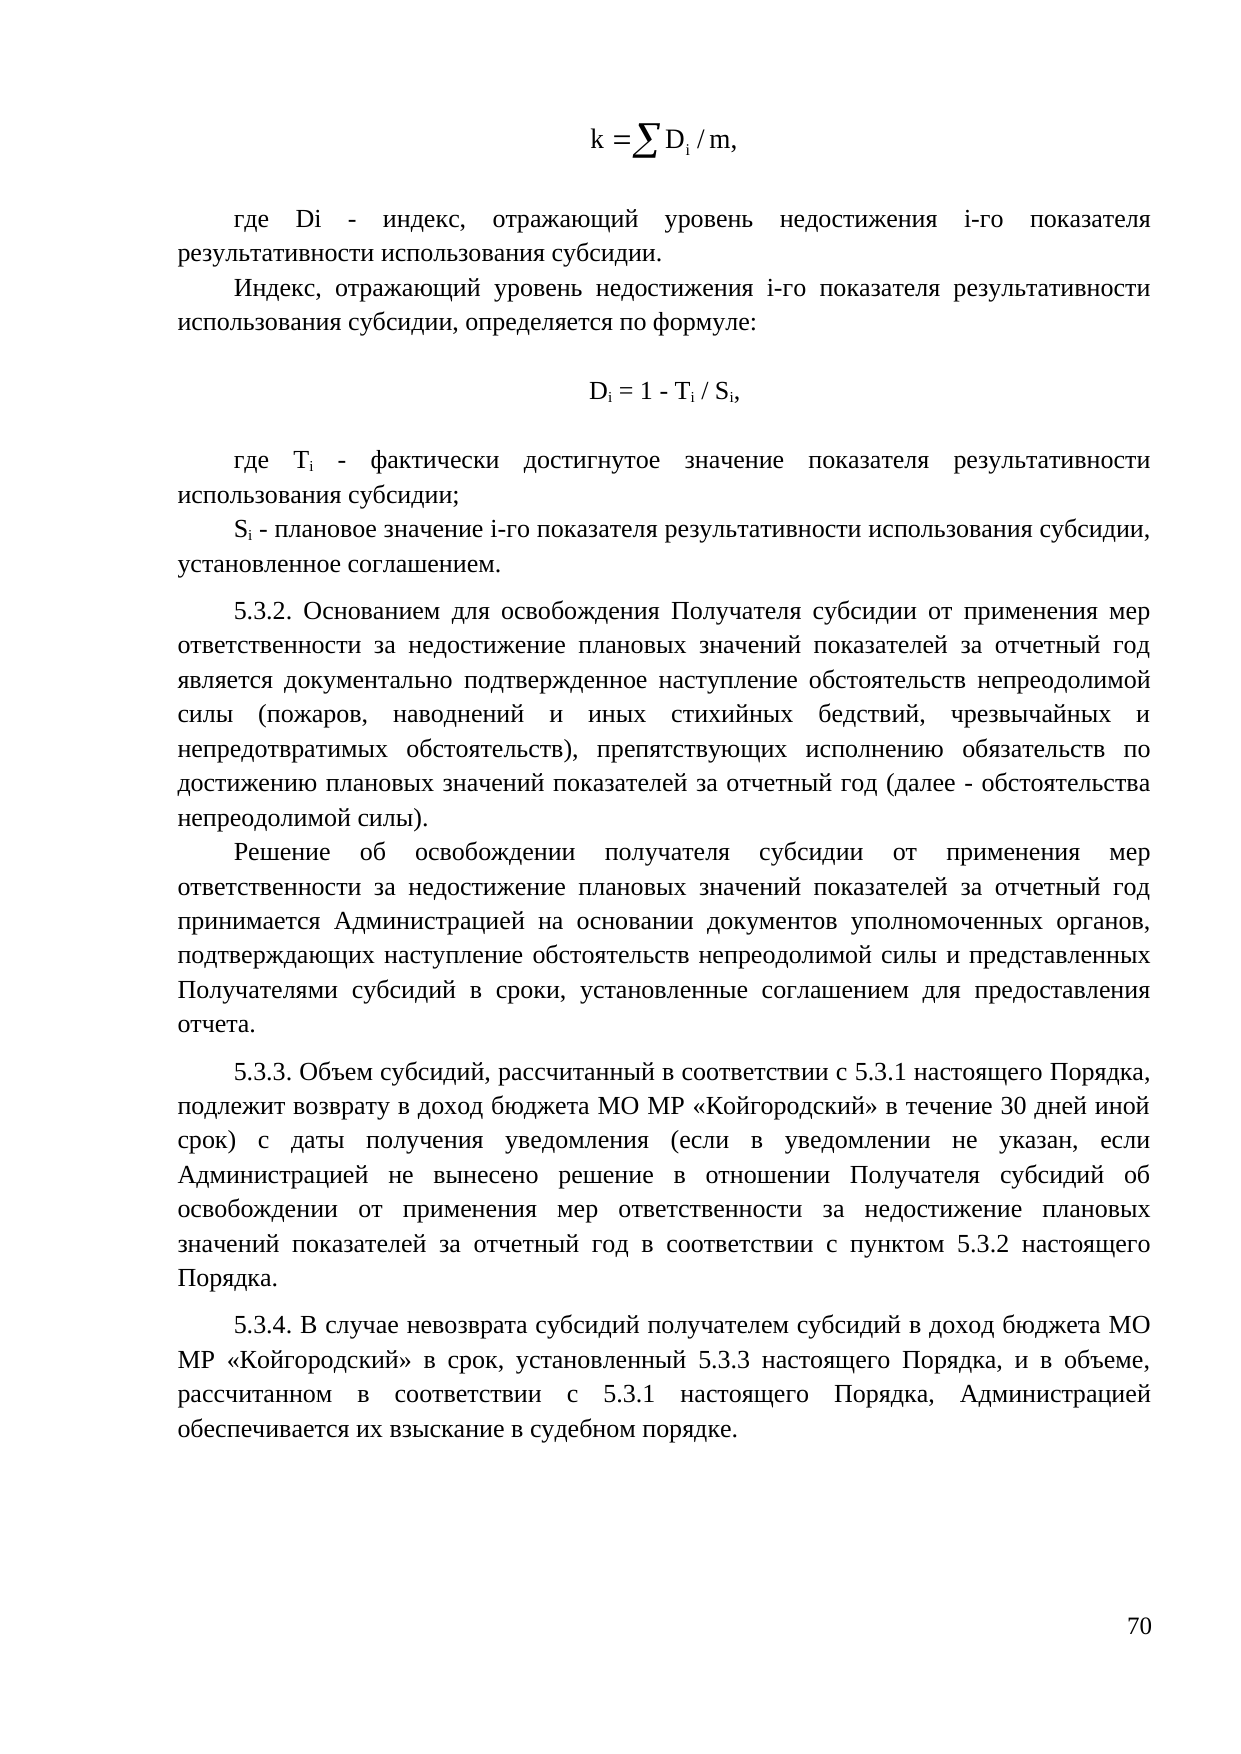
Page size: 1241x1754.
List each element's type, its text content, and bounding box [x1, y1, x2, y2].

text где Ti - фактически достигнутое значение показателя результативности использования субсидии; [177, 444, 1152, 509]
text где Di - индекс, отражающий уровень недостижения i-го показателя результативности использования субсидии. [177, 203, 1152, 267]
text Индекс, отражающий уровень недостижения i-го показателя результативности использования субсидии, определяется по формуле: [177, 272, 1152, 336]
text 5.3.3. Объем субсидий, рассчитанный в соответствии с 5.3.1 настоящего Порядка, подлежит возврату в доход бюджета МО МР «Койгородский» в течение 30 дней иной срок) с даты получения уведомления (если в уведомлении не указан, если Администрацией не вынесено решение в отношении Получателя субсидий об освобождении от применения мер ответственности за недостижение плановых значений показателей за отчетный год в соответствии с пунктом 5.3.2 настоящего Порядка. [177, 1056, 1152, 1292]
text Si - плановое значение i-го показателя результативности использования субсидии, установленное соглашением. [177, 513, 1152, 578]
text Решение об освобождении получателя субсидии от применения мер ответственности за недостижение плановых значений показателей за отчетный год принимается Администрацией на основании документов уполномоченных органов, подтверждающих наступление обстоятельств непреодолимой силы и представленных Получателями субсидий в сроки, установленные соглашением для предоставления отчета. [177, 836, 1152, 1038]
text 5.3.4. В случае невозврата субсидий получателем субсидий в доход бюджета МО МР «Койгородский» в срок, установленный 5.3.3 настоящего Порядка, и в объеме, рассчитанном в соответствии с 5.3.1 настоящего Порядка, Администрацией обеспечивается их взыскание в судебном порядке. [177, 1309, 1152, 1443]
text 5.3.2. Основанием для освобождения Получателя субсидии от применения мер ответственности за недостижение плановых значений показателей за отчетный год является документально подтвержденное наступление обстоятельств непреодолимой силы (пожаров, наводнений и иных стихийных бедствий, чрезвычайных и непредотвратимых обстоятельств), препятствующих исполнению обязательств по достижению плановых значений показателей за отчетный год (далее - обстоятельства непреодолимой силы). [177, 595, 1152, 832]
text Di = 1 - Ti / Si, [177, 375, 1152, 405]
